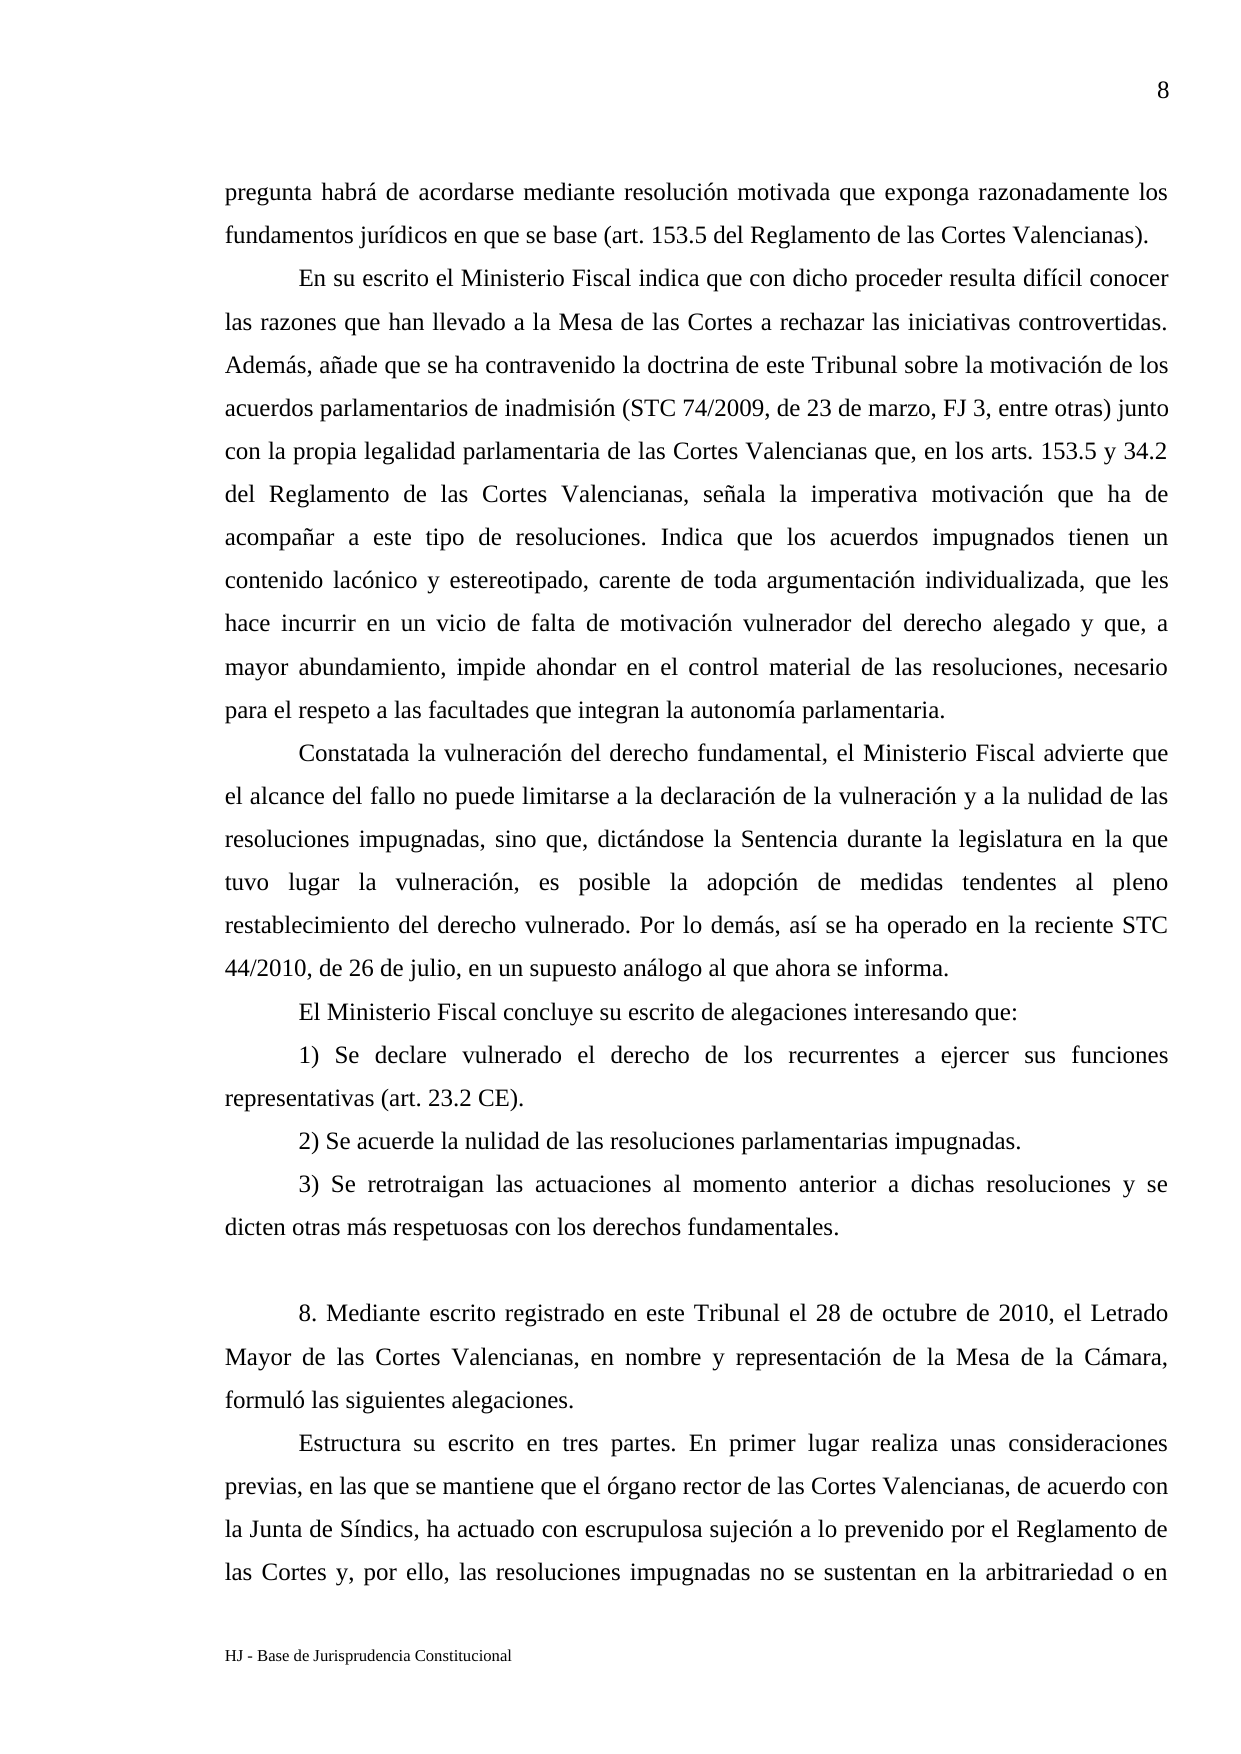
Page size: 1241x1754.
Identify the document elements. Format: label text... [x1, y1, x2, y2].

text 3) Se retrotraigan las actuaciones al momento anterior a dichas resoluciones y se dicten otras más respetuosas con los derechos fundamentales. [224, 1169, 1169, 1241]
text 2) Se acuerde la nulidad de las resoluciones parlamentarias impugnadas. [224, 1126, 1169, 1155]
text El Ministerio Fiscal concluye su escrito de alegaciones interesando que: [224, 997, 1169, 1025]
text 8. Mediante escrito registrado en este Tribunal el 28 de octubre de 2010, el Letrado Mayor de las Cortes Valencianas, en nombre y representación de la Mesa de la Cámara, formuló las siguientes alegaciones. [224, 1298, 1169, 1413]
text 1) Se declare vulnerado el derecho de los recurrentes a ejercer sus funciones representativas (art. 23.2 CE). [224, 1040, 1169, 1112]
text Constatada la vulneración del derecho fundamental, el Ministerio Fiscal advierte que el alcance del fallo no puede limitarse a la declaración de la vulneración y a la nulidad de las resoluciones impugnadas, sino que, dictándose la Sentencia durante la legislatura en la que tuvo lugar la vulneración, es posible la adopción de medidas tendentes al pleno restablecimiento del derecho vulnerado. Por lo demás, así se ha operado en la reciente STC 44/2010, de 26 de julio, en un supuesto análogo al que ahora se informa. [224, 738, 1169, 982]
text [224, 1428, 1169, 1586]
text En su escrito el Ministerio Fiscal indica que con dicho proceder resulta difícil conocer las razones que han llevado a la Mesa de las Cortes a rechazar las iniciativas controvertidas. Además, añade que se ha contravenido la doctrina de este Tribunal sobre la motivación de los acuerdos parlamentarios de inadmisión (STC 74/2009, de 23 de marzo, FJ 3, entre otras) junto con la propia legalidad parlamentaria de las Cortes Valencianas que, en los arts. 153.5 y 34.2 del Reglamento de las Cortes Valencianas, señala la imperativa motivación que ha de acompañar a este tipo de resoluciones. Indica que los acuerdos impugnados tienen un contenido lacónico y estereotipado, carente de toda argumentación individualizada, que les hace incurrir en un vicio de falta de motivación vulnerador del derecho alegado y que, a mayor abundamiento, impide ahondar en el control material de las resoluciones, necesario para el respeto a las facultades que integran la autonomía parlamentaria. [224, 263, 1169, 723]
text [224, 177, 1169, 249]
